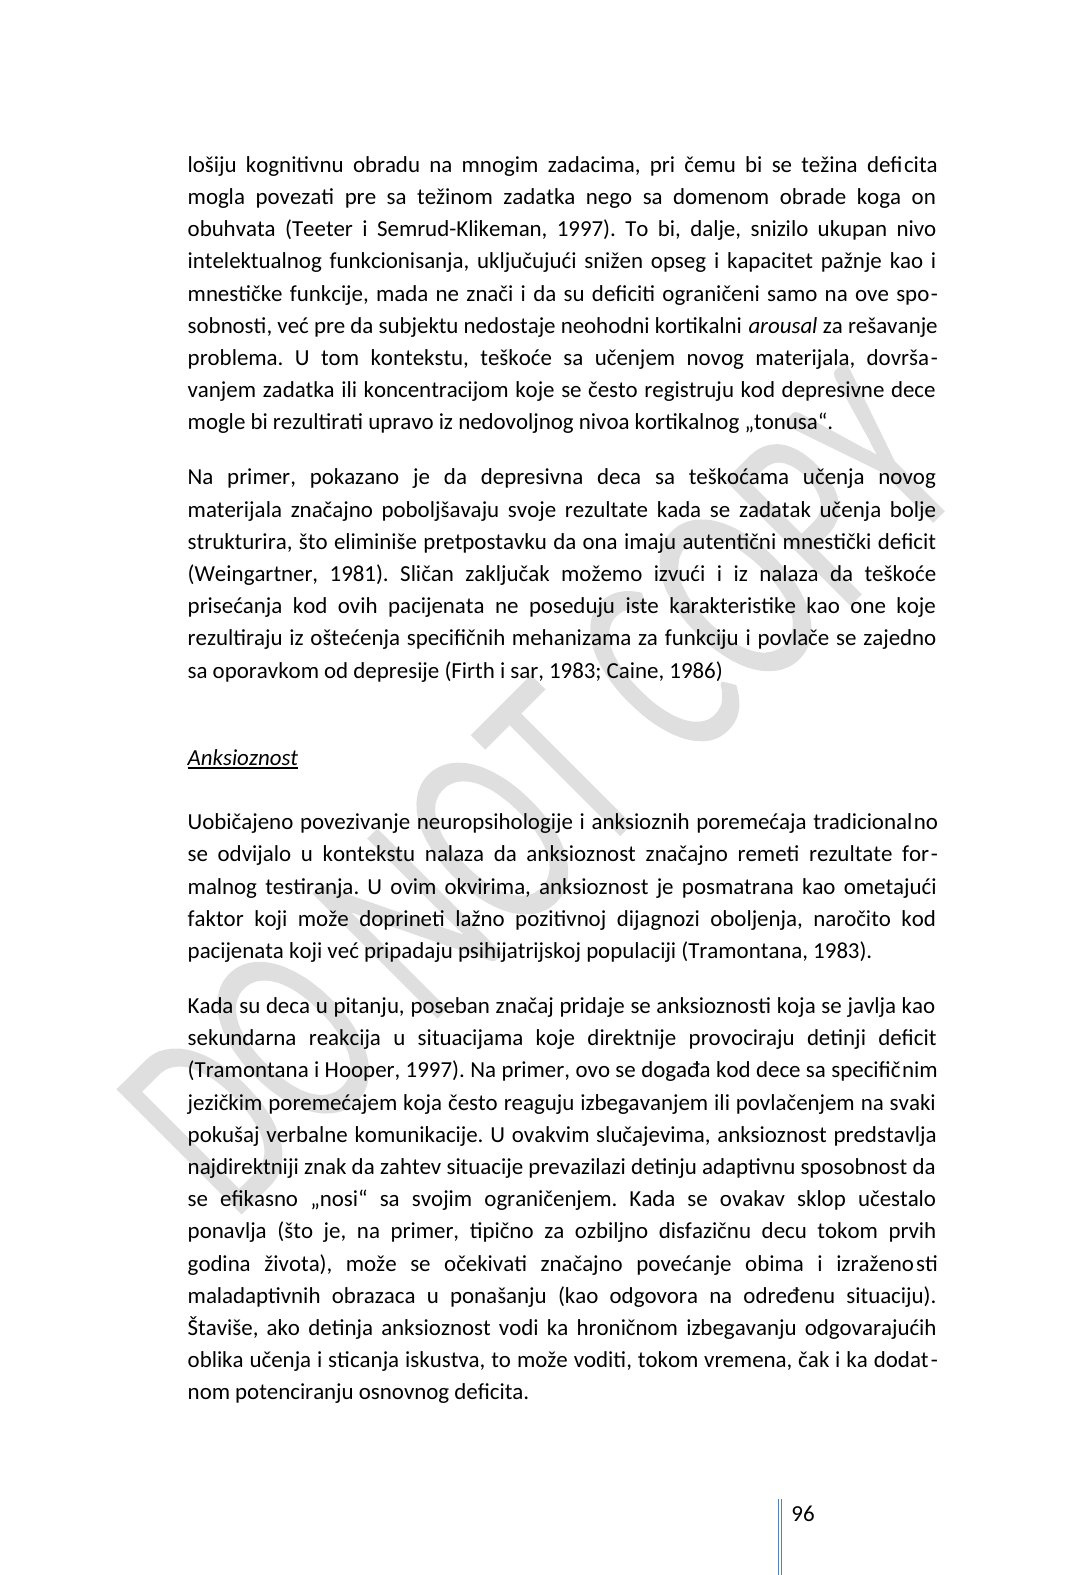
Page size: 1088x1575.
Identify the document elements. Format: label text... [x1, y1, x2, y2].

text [187, 150, 937, 436]
text Kada su deca u pitanju, poseban značaj pridaje se anksioznosti koja se javlja kao sekundarna reakcija u situacijama koje direktnije provociraju detinji deficit (Tramontana i Hooper, 1997). Na primer, ovo se događa kod dece sa specifičnim jezičkim poremećajem koja često reaguju izbegavanjem ili povlačenjem na svaki pokušaj verbalne komunikacije. U ovakvim slučajevima, anksioznost predstavlja najdirektniji znak da zahtev situacije prevazilazi detinju adaptivnu sposobnost da se efikasno „nosi“ sa svojim ograničenjem. Kada se ovakav sklop učestalo ponavlja (što je, na primer, tipično za ozbiljno disfazičnu decu tokom prvih godina života), može se očekivati značajno povećanje obima i izraženosti maladaptivnih obrazaca u ponašanju (kao odgovora na određenu situaciju). Štaviše, ako detinja anksioznost vodi ka hroničnom izbegavanju odgovarajućih oblika učenja i sticanja iskustva, to može voditi, tokom vremena, čak i ka dodatnom potenciranju osnovnog deficita. [187, 991, 937, 1406]
text Uobičajeno povezivanje neuropsihologije i anksioznih poremećaja tradicionalno se odvijalo u kontekstu nalaza da anksioznost značajno remeti rezultate formalnog testiranja. U ovim okvirima, anksioznost je posmatrana kao ometajući faktor koji može doprineti lažno pozitivnoj dijagnozi oboljenja, naročito kod pacijenata koji već pripadaju psihijatrijskoj populaciji (Tramontana, 1983). [187, 807, 937, 964]
text Na primer, pokazano je da depresivna deca sa teškoćama učenja novog materijala značajno poboljšavaju svoje rezultate kada se zadatak učenja bolje strukturira, što eliminiše pretpostavku da ona imaju autentični mnestički deficit (Weingartner, 1981). Sličan zaključak možemo izvući i iz nalaza da teškoće prisećanja kod ovih pacijenata ne poseduju iste karakteristike kao one koje rezultiraju iz oštećenja specifičnih mehanizama za funkciju i povlače se zajedno sa oporavkom od depresije (Firth i sar, 1983; Caine, 1986) [187, 463, 937, 684]
text Anksioznost [187, 743, 937, 771]
